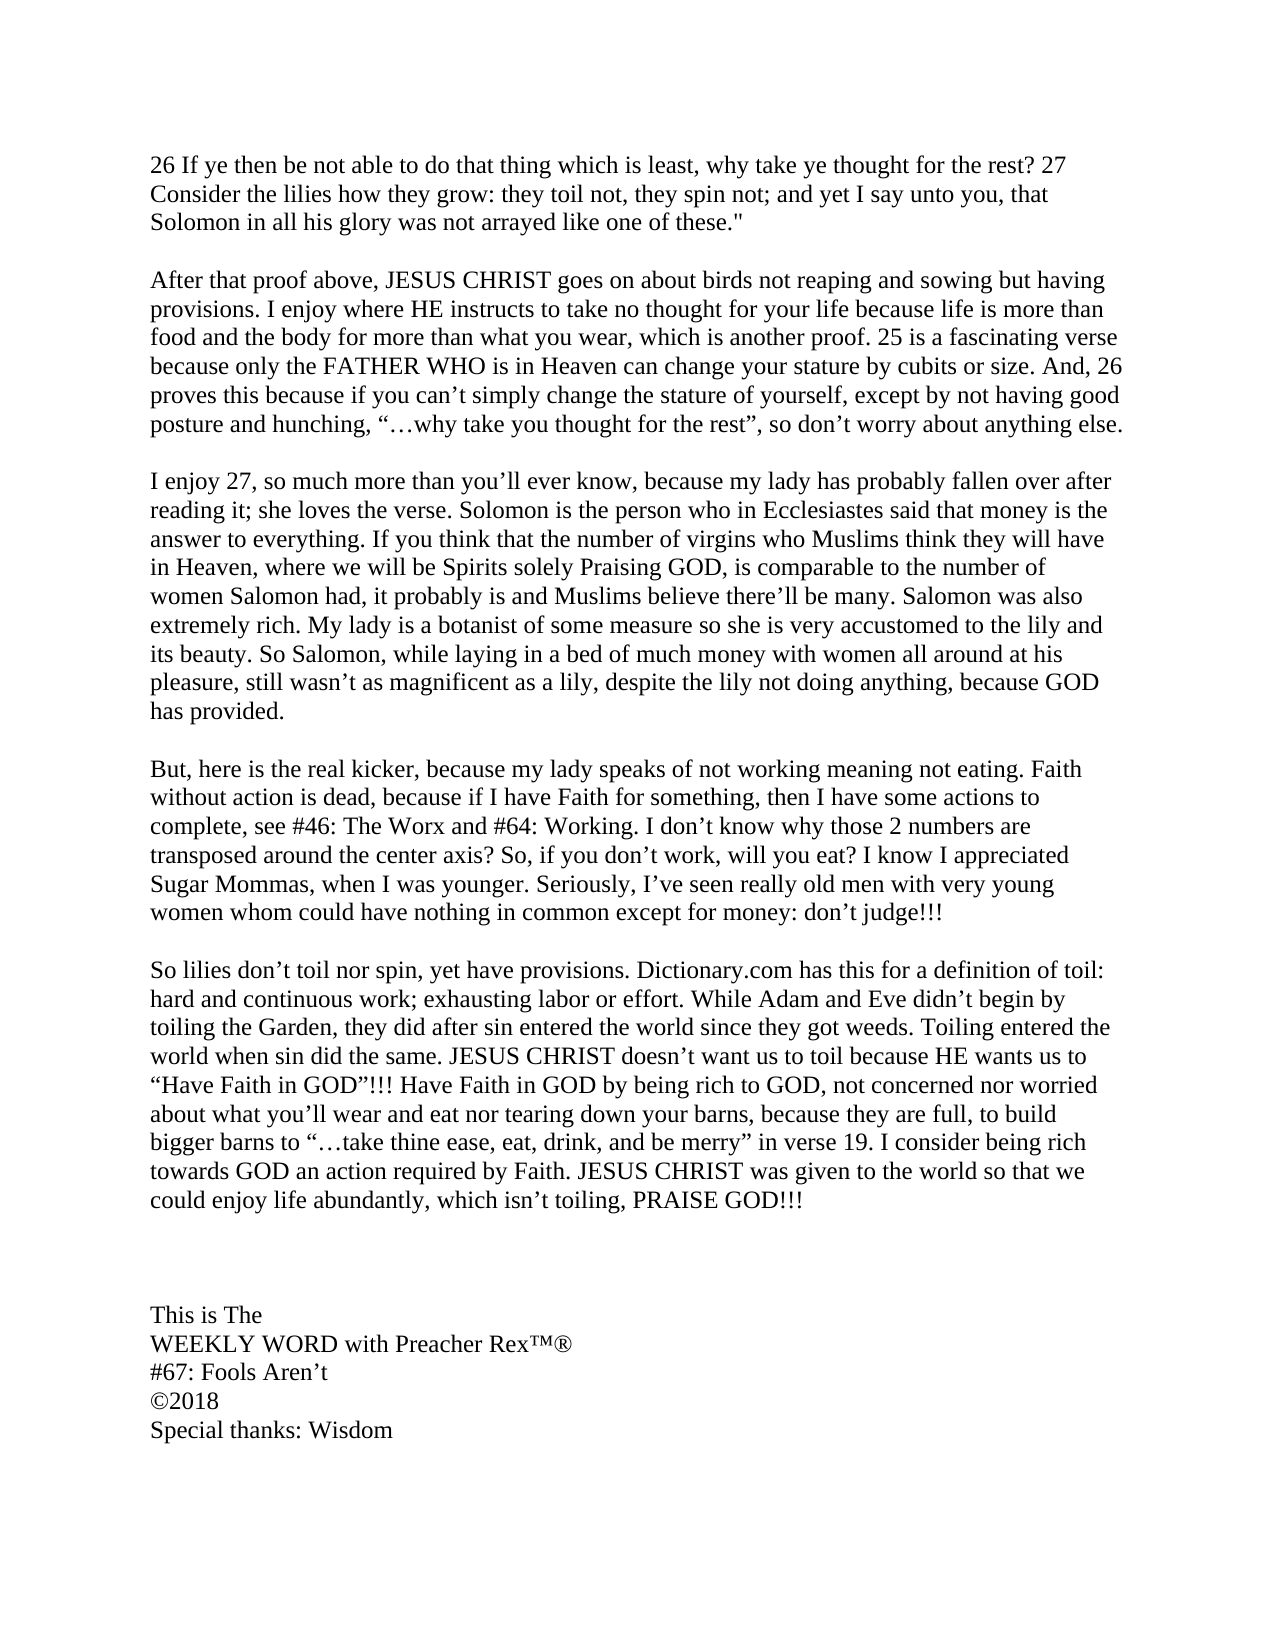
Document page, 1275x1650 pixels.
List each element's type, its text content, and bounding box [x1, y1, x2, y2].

text ©2018 [150, 1386, 1125, 1415]
text #67: Fools Aren’t [150, 1357, 1125, 1386]
text This is The [150, 1300, 1125, 1329]
text I enjoy 27, so much more than you’ll ever know, because my lady has probably fallen over after reading it; she loves the verse. Solomon is the person who in Ecclesiastes said that money is the answer to everything. If you think that the number of virgins who Muslims think they will have in Heaven, where we will be Spirits solely Praising GOD, is comparable to the number of women Salomon had, it probably is and Muslims believe there’ll be many. Salomon was also extremely rich. My lady is a botanist of some measure so she is very accustomed to the lily and its beauty. So Salomon, while laying in a bed of much money with women all around at his pleasure, still wasn’t as magnificent as a lily, despite the lily not doing anything, because GOD has provided. [150, 466, 1125, 725]
text So lilies don’t toil nor spin, yet have provisions. Dictionary.com has this for a definition of toil: hard and continuous work; exhausting labor or effort. While Adam and Eve didn’t begin by toiling the Garden, they did after sin entered the world since they got weeds. Toiling entered the world when sin did the same. JESUS CHRIST doesn’t want us to toil because HE wants us to “Have Faith in GOD”!!! Have Faith in GOD by being rich to GOD, not concerned nor worried about what you’ll wear and eat nor tearing down your barns, because they are full, to build bigger barns to “…take thine ease, eat, drink, and be merry” in verse 19. I consider being rich towards GOD an action required by Faith. JESUS CHRIST was given to the world so that we could enjoy life abundantly, which isn’t toiling, PRAISE GOD!!! [150, 955, 1125, 1214]
text WEEKLY WORD with Preacher Rex™® [150, 1329, 1125, 1357]
text But, here is the real kicker, because my lady speaks of not working meaning not eating. Faith without action is dead, because if I have Faith for something, then I have some actions to complete, see #46: The Worx and #64: Working. I don’t know why those 2 numbers are transposed around the center axis? So, if you don’t work, will you eat? I know I appreciated Sugar Mommas, when I was younger. Seriously, I’ve seen really old men with very young women whom could have nothing in common except for money: don’t judge!!! [150, 754, 1125, 926]
text Special thanks: Wisdom [150, 1415, 1125, 1444]
text After that proof above, JESUS CHRIST goes on about birds not reaping and sowing but having provisions. I enjoy where HE instructs to take no thought for your life because life is more than food and the body for more than what you wear, which is another proof. 25 is a fascinating verse because only the FATHER WHO is in Heaven can change your stature by cubits or size. And, 26 proves this because if you can’t simply change the stature of yourself, except by not having good posture and hunching, “…why take you thought for the rest”, so don’t worry about anything else. [150, 265, 1125, 437]
text 26 If ye then be not able to do that thing which is least, why take ye thought for the rest? 27 Consider the lilies how they grow: they toil not, they spin not; and yet I say unto you, that Solomon in all his glory was not arrayed like one of these." [150, 150, 1125, 236]
